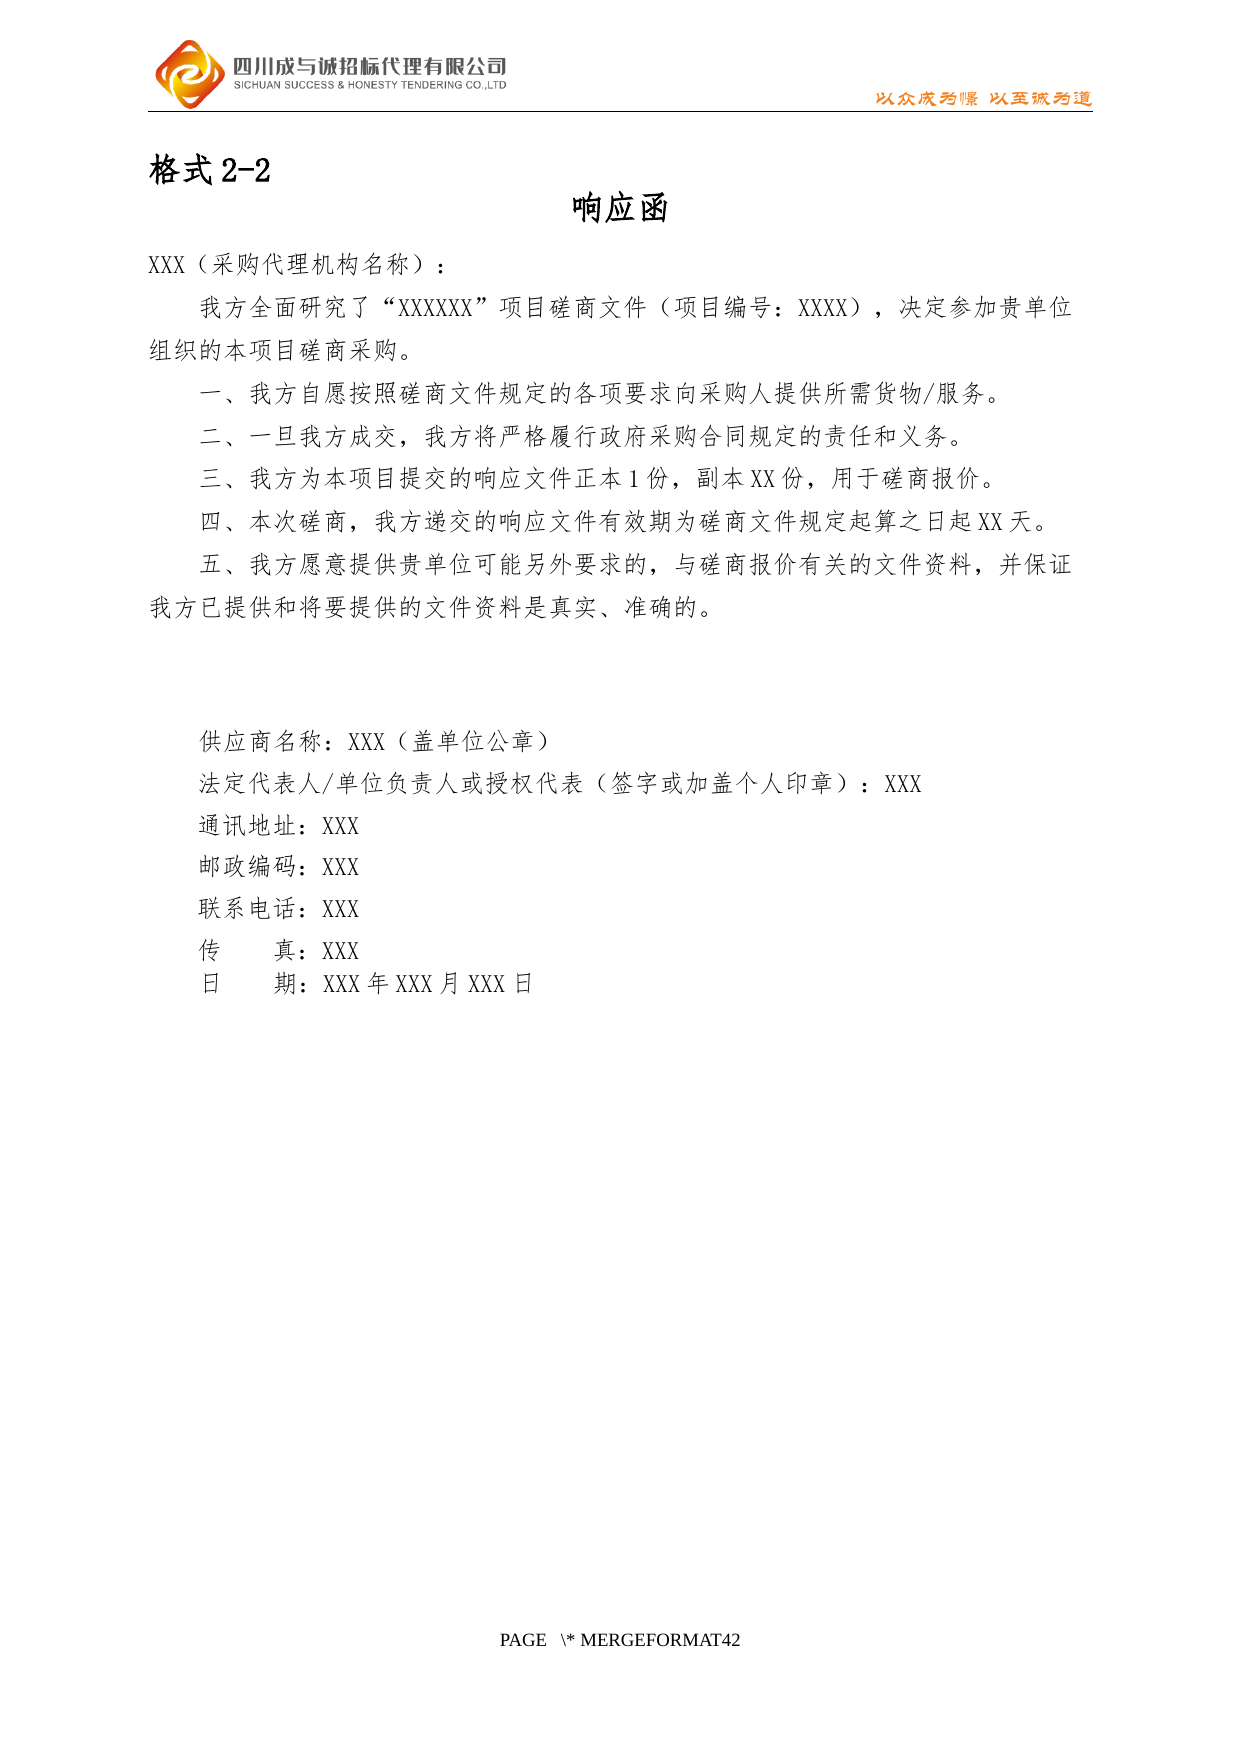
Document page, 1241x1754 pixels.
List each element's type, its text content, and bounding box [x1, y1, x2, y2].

text XXX（采购代理机构名称）： [148, 249, 1093, 277]
text 三、我方为本项目提交的响应文件正本1份，副本XX份，用于磋商报价。 [148, 463, 1093, 491]
text 格式2-2 [148, 148, 1093, 186]
text 供应商名称：XXX（盖单位公章） [148, 717, 1093, 759]
text 五、我方愿意提供贵单位可能另外要求的，与磋商报价有关的文件资料，并保证我方已提供和将要提供的文件资料是真实、准确的。 [148, 548, 1093, 620]
text 一、我方自愿按照磋商文件规定的各项要求向采购人提供所需货物/服务。 [148, 377, 1093, 406]
text 联系电话：XXX [148, 884, 1093, 926]
text 传 真：XXX [148, 926, 1093, 967]
text 四、本次磋商，我方递交的响应文件有效期为磋商文件规定起算之日起XX天。 [148, 506, 1093, 534]
text 通讯地址：XXX [148, 801, 1093, 842]
text 法定代表人/单位负责人或授权代表（签字或加盖个人印章）：XXX [148, 759, 1093, 801]
picture [146, 32, 511, 111]
text 响应函 [148, 186, 1093, 224]
text 邮政编码：XXX [148, 842, 1093, 884]
text 二、一旦我方成交，我方将严格履行政府采购合同规定的责任和义务。 [148, 420, 1093, 449]
text 我方全面研究了“XXXXXX”项目磋商文件（项目编号：XXXX），决定参加贵单位组织的本项目磋商采购。 [148, 292, 1093, 363]
text 日 期：XXX年XXX月XXX日 [148, 967, 1093, 996]
